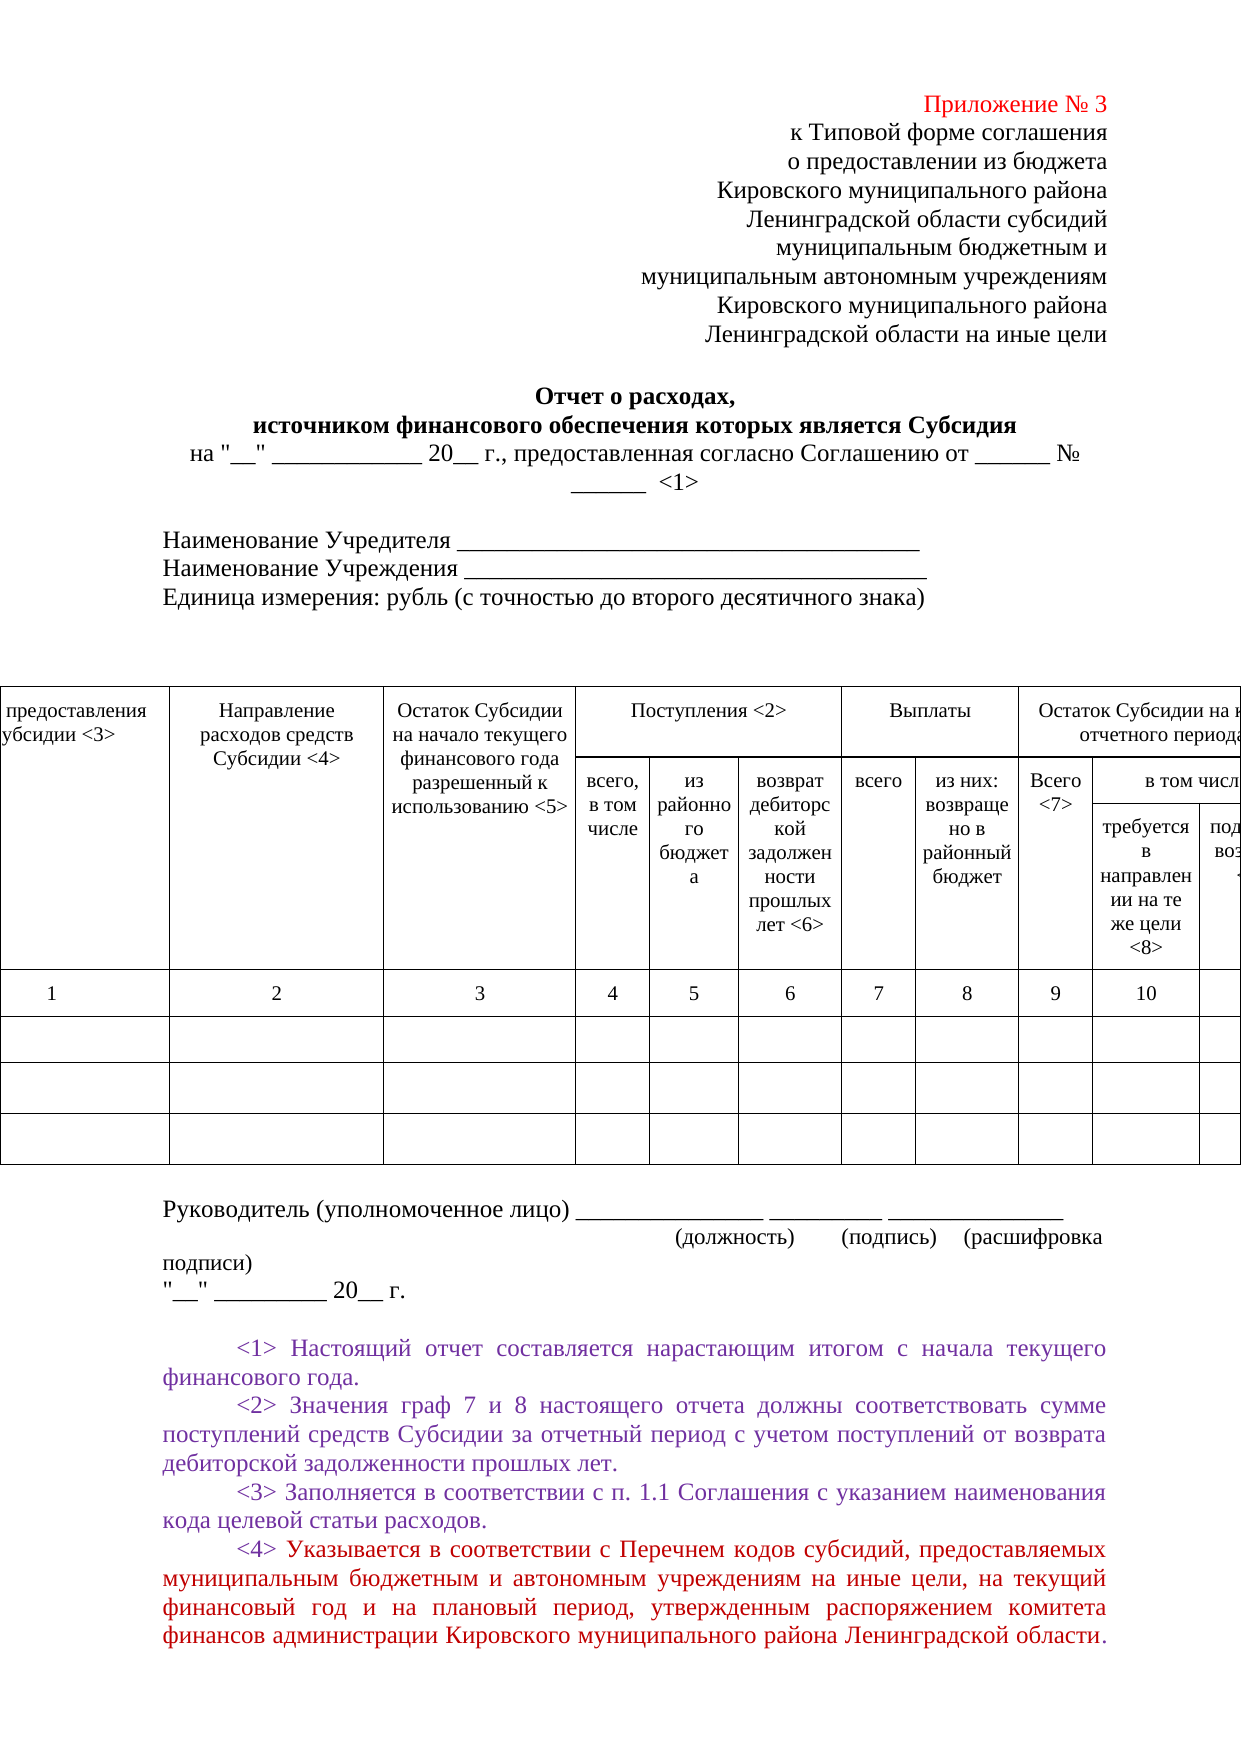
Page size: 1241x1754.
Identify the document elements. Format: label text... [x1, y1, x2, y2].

table_cell [1200, 1017, 1240, 1062]
text Кировского муниципального района [162, 290, 1107, 319]
table_cell [576, 1063, 649, 1113]
table_cell всего, в том числе [576, 758, 649, 969]
text Ленинградской области на иные цели [162, 319, 1107, 347]
table_cell [170, 1114, 383, 1164]
text на "__" ____________ 20__ г., предоставленная согласно Соглашению от ______ № ______ <1> [162, 438, 1107, 496]
table_cell [170, 1017, 383, 1062]
table_cell [739, 1063, 841, 1113]
table_cell [1200, 1063, 1240, 1113]
table_cell из районного бюджета [650, 758, 738, 969]
table_cell в том числе: [1093, 758, 1240, 803]
table_cell 3 [384, 970, 575, 1016]
text источником финансового обеспечения которых является Субсидия [162, 410, 1107, 438]
table_cell 7 [842, 970, 915, 1016]
table_cell [1200, 1114, 1240, 1164]
table_cell всего [842, 758, 915, 969]
text Приложение № 3 [162, 89, 1107, 117]
table_cell [650, 1017, 738, 1062]
table_cell 6 [739, 970, 841, 1016]
table_cell 9 [1019, 970, 1092, 1016]
table_cell [1093, 1114, 1199, 1164]
table_cell Всего <7> [1019, 758, 1092, 969]
table_header Остаток Субсидии на начало текущего финансового года разрешенный к использованию <5> [384, 687, 575, 969]
table_cell [842, 1063, 915, 1113]
table_cell [650, 1114, 738, 1164]
table_cell подлежит возврату <9> [1200, 804, 1240, 969]
table_cell 8 [916, 970, 1018, 1016]
table_cell 10 [1093, 970, 1199, 1016]
table_cell [170, 1063, 383, 1113]
table_cell [1019, 1114, 1092, 1164]
table_cell 1 [1, 970, 169, 1016]
text к Типовой форме соглашения [162, 117, 1107, 146]
table_cell [384, 1114, 575, 1164]
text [162, 1534, 1107, 1649]
table_cell 11 [1200, 970, 1240, 1016]
table_cell [842, 1114, 915, 1164]
text (должность) (подпись) (расшифровка подписи) [162, 1223, 1107, 1275]
text муниципальным автономным учреждениям [162, 261, 1107, 290]
table_cell [916, 1114, 1018, 1164]
text <2> Значения граф 7 и 8 настоящего отчета должны соответствовать сумме поступлений средств Субсидии за отчетный период с учетом поступлений от возврата дебиторской задолженности прошлых лет. [162, 1390, 1107, 1477]
table_cell [739, 1114, 841, 1164]
table_cell [842, 1017, 915, 1062]
table_cell [384, 1017, 575, 1062]
text Единица измерения: рубль (с точностью до второго десятичного знака) [162, 582, 1107, 611]
text <3> Заполняется в соответствии с п. 1.1 Соглашения с указанием наименования кода целевой статьи расходов. [162, 1477, 1107, 1534]
table_cell [1019, 1017, 1092, 1062]
table_cell [1093, 1063, 1199, 1113]
text Ленинградской области субсидий [162, 204, 1107, 232]
table_cell 2 [170, 970, 383, 1016]
table_header Остаток Субсидии на конец отчетного периода [1019, 687, 1240, 756]
text Руководитель (уполномоченное лицо) _______________ _________ ______________ [162, 1194, 1107, 1223]
table_header Направление расходов средств Субсидии <4> [170, 687, 383, 969]
table_cell [1, 1114, 169, 1164]
text Наименование Учреждения _____________________________________ [162, 553, 1107, 582]
table_cell [916, 1063, 1018, 1113]
table_cell требуется в направлении на те же цели <8> [1093, 804, 1199, 969]
text о предоставлении из бюджета [162, 146, 1107, 175]
table_cell [1, 1017, 169, 1062]
table_cell [1019, 1063, 1092, 1113]
table_cell [1093, 1017, 1199, 1062]
table_cell [739, 1017, 841, 1062]
text "__" _________ 20__ г. [162, 1275, 1107, 1304]
text Отчет о расходах, [162, 381, 1107, 410]
table_cell возврат дебиторской задолженности прошлых лет <6> [739, 758, 841, 969]
table_cell из них: возвращено в районный бюджет [916, 758, 1018, 969]
table_cell [650, 1063, 738, 1113]
table_header Выплаты [842, 687, 1018, 756]
table_header Цель предоставления Субсидии <3> [1, 687, 169, 969]
table_cell [384, 1063, 575, 1113]
table_header Поступления <2> [576, 687, 841, 756]
text Наименование Учредителя _____________________________________ [162, 525, 1107, 553]
table_cell [916, 1017, 1018, 1062]
text <1> Настоящий отчет составляется нарастающим итогом с начала текущего финансового года. [162, 1333, 1107, 1390]
table_cell [1, 1063, 169, 1113]
table_cell 4 [576, 970, 649, 1016]
text муниципальным бюджетным и [162, 232, 1107, 261]
text Кировского муниципального района [162, 175, 1107, 204]
table_cell 5 [650, 970, 738, 1016]
table_cell [576, 1114, 649, 1164]
table_cell [576, 1017, 649, 1062]
